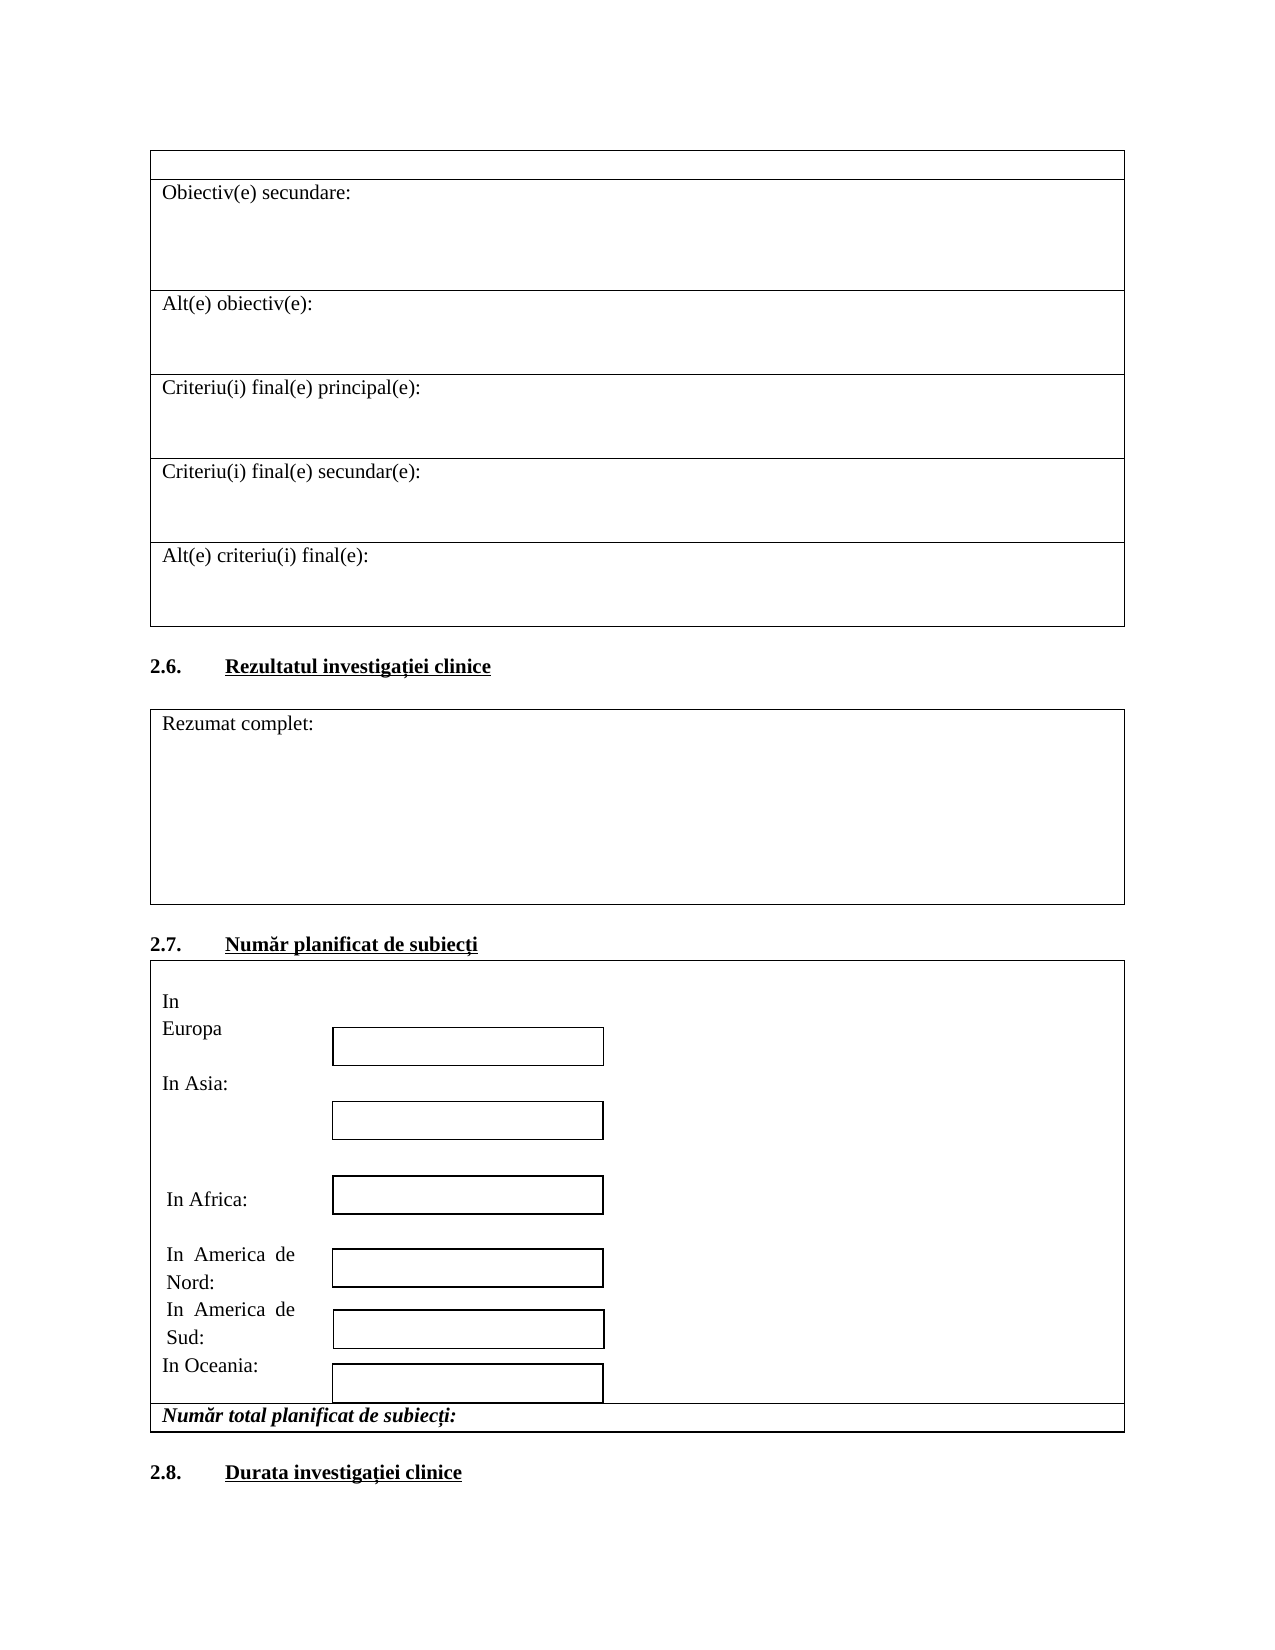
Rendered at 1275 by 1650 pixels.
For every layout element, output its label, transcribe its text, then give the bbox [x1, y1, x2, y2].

table_cell Alt(e) criteriu(i) final(e): [151, 543, 1124, 626]
text 2.7. Număr planificat de subiecți [150, 932, 1125, 956]
table_cell Criteriu(i) final(e) principal(e): [151, 375, 1124, 458]
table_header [151, 151, 1124, 179]
table_cell Criteriu(i) final(e) secundar(e): [151, 459, 1124, 542]
text 2.6. Rezultatul investigației clinice [150, 654, 1125, 678]
table_cell Obiectiv(e) secundare: [151, 180, 1124, 290]
table_header Rezumat complet: [151, 710, 1124, 904]
table_cell Alt(e) obiectiv(e): [151, 291, 1124, 374]
table_cell Număr total planificat de subiecți: [151, 1404, 1124, 1431]
table_header In Europa In Asia: In Africa: In America de Nord: In America de Sud: In Oceania: [151, 961, 1124, 1402]
text 2.8. Durata investigației clinice [150, 1460, 1125, 1484]
